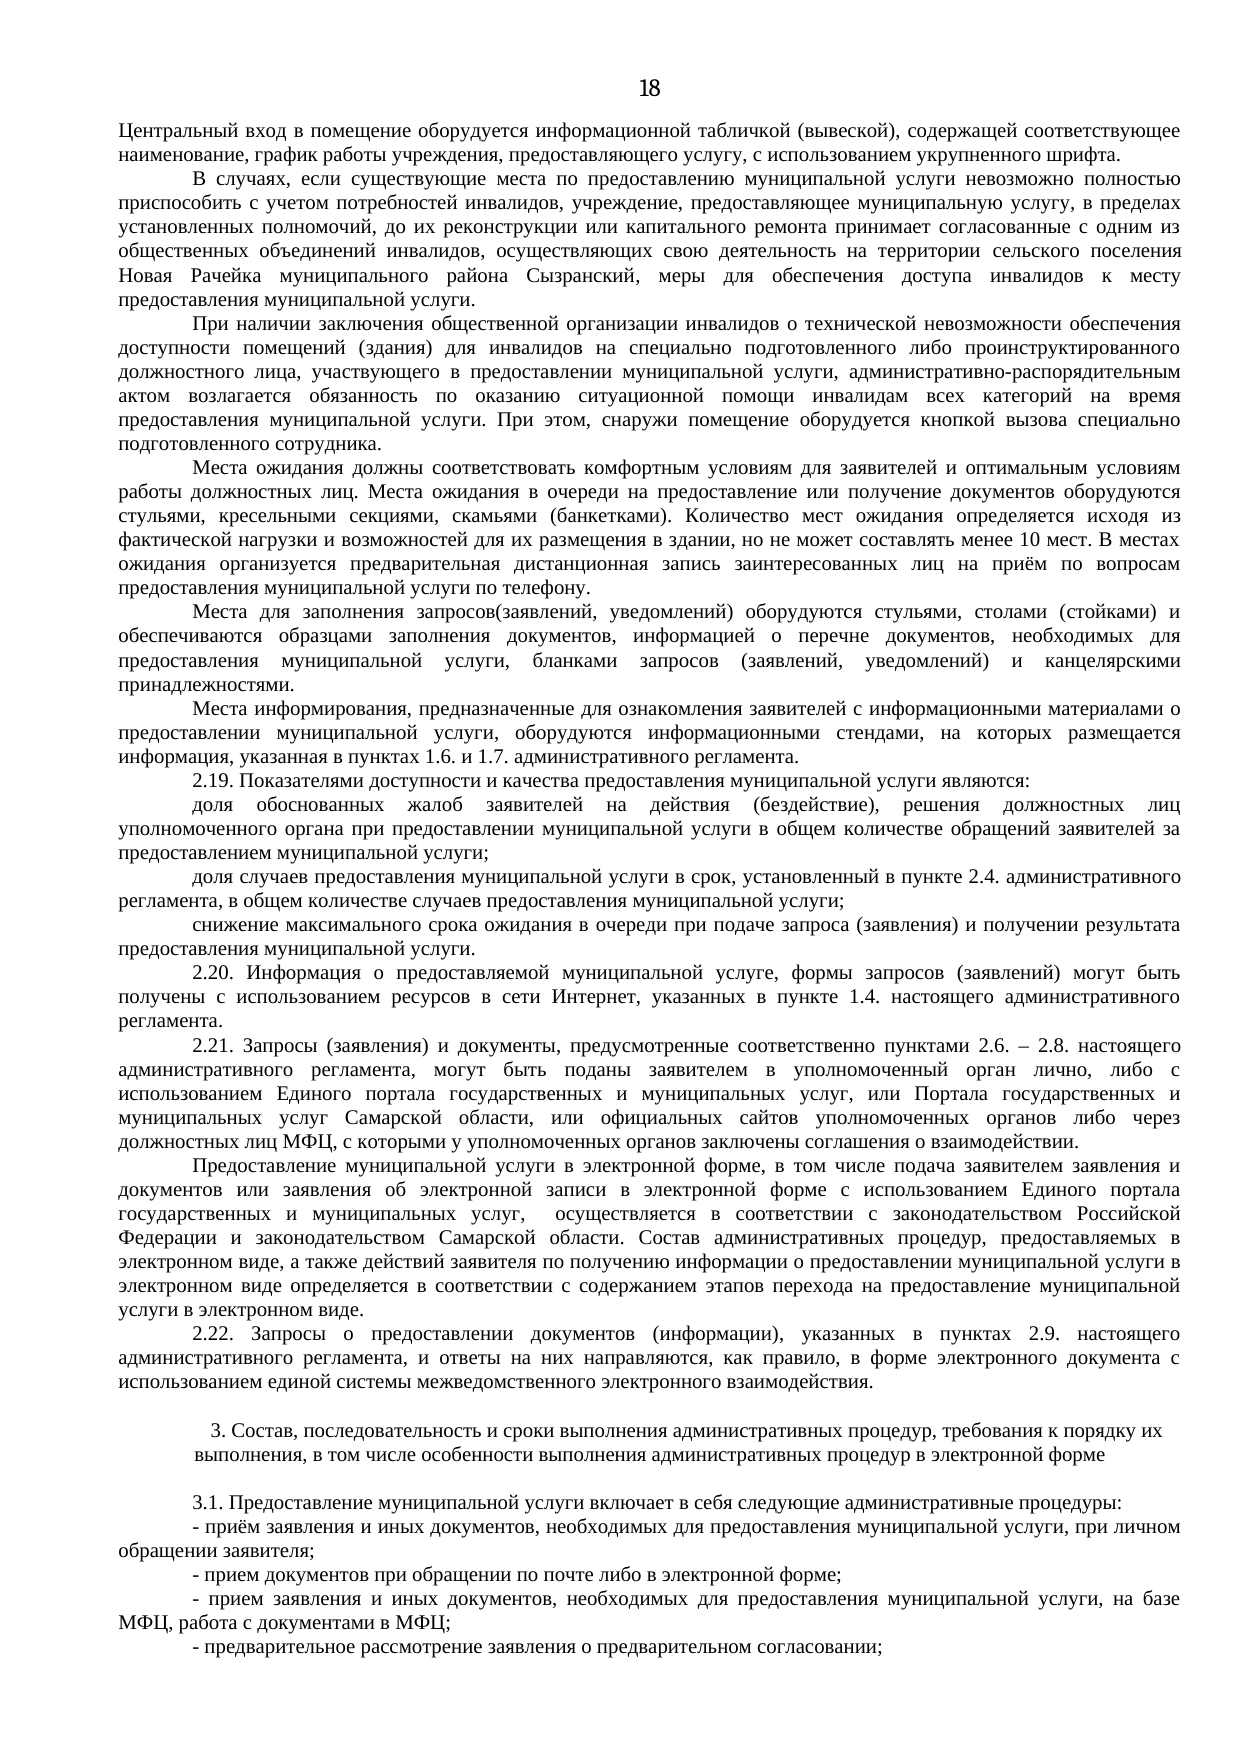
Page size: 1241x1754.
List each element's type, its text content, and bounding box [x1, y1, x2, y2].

text снижение максимального срока ожидания в очереди при подаче запроса (заявления) и получении результата предоставления муниципальной услуги. [118, 912, 1182, 960]
text Места информирования, предназначенные для ознакомления заявителей с информационными материалами о предоставлении муниципальной услуги, оборудуются информационными стендами, на которых размещается информация, указанная в пунктах 1.6. и 1.7. административного регламента. [118, 696, 1182, 768]
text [118, 118, 1182, 166]
text доля обоснованных жалоб заявителей на действия (бездействие), решения должностных лиц уполномоченного органа при предоставлении муниципальной услуги в общем количестве обращений заявителей за предоставлением муниципальной услуги; [118, 792, 1182, 864]
text 2.22. Запросы о предоставлении документов (информации), указанных в пунктах 2.9. настоящего административного регламента, и ответы на них направляются, как правило, в форме электронного документа с использованием единой системы межведомственного электронного взаимодействия. [118, 1321, 1182, 1393]
text - предварительное рассмотрение заявления о предварительном согласовании; [118, 1634, 1182, 1658]
text В случаях, если существующие места по предоставлению муниципальной услуги невозможно полностью приспособить с учетом потребностей инвалидов, учреждение, предоставляющее муниципальную услугу, в пределах установленных полномочий, до их реконструкции или капитального ремонта принимает согласованные с одним из общественных объединений инвалидов, осуществляющих свою деятельность на территории сельского поселения Новая Рачейка муниципального района Сызранский, меры для обеспечения доступа инвалидов к месту предоставления муниципальной услуги. [118, 166, 1182, 311]
text доля случаев предоставления муниципальной услуги в срок, установленный в пункте 2.4. административного регламента, в общем количестве случаев предоставления муниципальной услуги; [118, 864, 1182, 912]
text Предоставление муниципальной услуги в электронной форме, в том числе подача заявителем заявления и документов или заявления об электронной записи в электронной форме с использованием Единого портала государственных и муниципальных услуг, осуществляется в соответствии с законодательством Российской Федерации и законодательством Самарской области. Состав административных процедур, предоставляемых в электронном виде, а также действий заявителя по получению информации о предоставлении муниципальной услуги в электронном виде определяется в соответствии с содержанием этапов перехода на предоставление муниципальной услуги в электронном виде. [118, 1153, 1182, 1321]
subtitle 3. Состав, последовательность и сроки выполнения административных процедур, требования к порядку их выполнения, в том числе особенности выполнения административных процедур в электронной форме [118, 1417, 1182, 1466]
text При наличии заключения общественной организации инвалидов о технической невозможности обеспечения доступности помещений (здания) для инвалидов на специально подготовленного либо проинструктированного должностного лица, участвующего в предоставлении муниципальной услуги, административно-распорядительным актом возлагается обязанность по оказанию ситуационной помощи инвалидам всех категорий на время предоставления муниципальной услуги. При этом, снаружи помещение оборудуется кнопкой вызова специально подготовленного сотрудника. [118, 311, 1182, 455]
text - прием документов при обращении по почте либо в электронной форме; [118, 1562, 1182, 1586]
text 2.21. Запросы (заявления) и документы, предусмотренные соответственно пунктами 2.6. – 2.8. настоящего административного регламента, могут быть поданы заявителем в уполномоченный орган лично, либо с использованием Единого портала государственных и муниципальных услуг, или Портала государственных и муниципальных услуг Самарской области, или официальных сайтов уполномоченных органов либо через должностных лиц МФЦ, с которыми у уполномоченных органов заключены соглашения о взаимодействии. [118, 1032, 1182, 1153]
text Места ожидания должны соответствовать комфортным условиям для заявителей и оптимальным условиям работы должностных лиц. Места ожидания в очереди на предоставление или получение документов оборудуются стульями, кресельными секциями, скамьями (банкетками). Количество мест ожидания определяется исходя из фактической нагрузки и возможностей для их размещения в здании, но не может составлять менее 10 мест. В местах ожидания организуется предварительная дистанционная запись заинтересованных лиц на приём по вопросам предоставления муниципальной услуги по телефону. [118, 455, 1182, 599]
text - приём заявления и иных документов, необходимых для предоставления муниципальной услуги, при личном обращении заявителя; [118, 1514, 1182, 1562]
text 2.20. Информация о предоставляемой муниципальной услуге, формы запросов (заявлений) могут быть получены с использованием ресурсов в сети Интернет, указанных в пункте 1.4. настоящего административного регламента. [118, 960, 1182, 1032]
text 3.1. Предоставление муниципальной услуги включает в себя следующие административные процедуры: [118, 1490, 1182, 1514]
text Места для заполнения запросов(заявлений, уведомлений) оборудуются стульями, столами (стойками) и обеспечиваются образцами заполнения документов, информацией о перечне документов, необходимых для предоставления муниципальной услуги, бланками запросов (заявлений, уведомлений) и канцелярскими принадлежностями. [118, 599, 1182, 696]
text 2.19. Показателями доступности и качества предоставления муниципальной услуги являются: [118, 768, 1182, 792]
text - прием заявления и иных документов, необходимых для предоставления муниципальной услуги, на базе МФЦ, работа с документами в МФЦ; [118, 1586, 1182, 1634]
